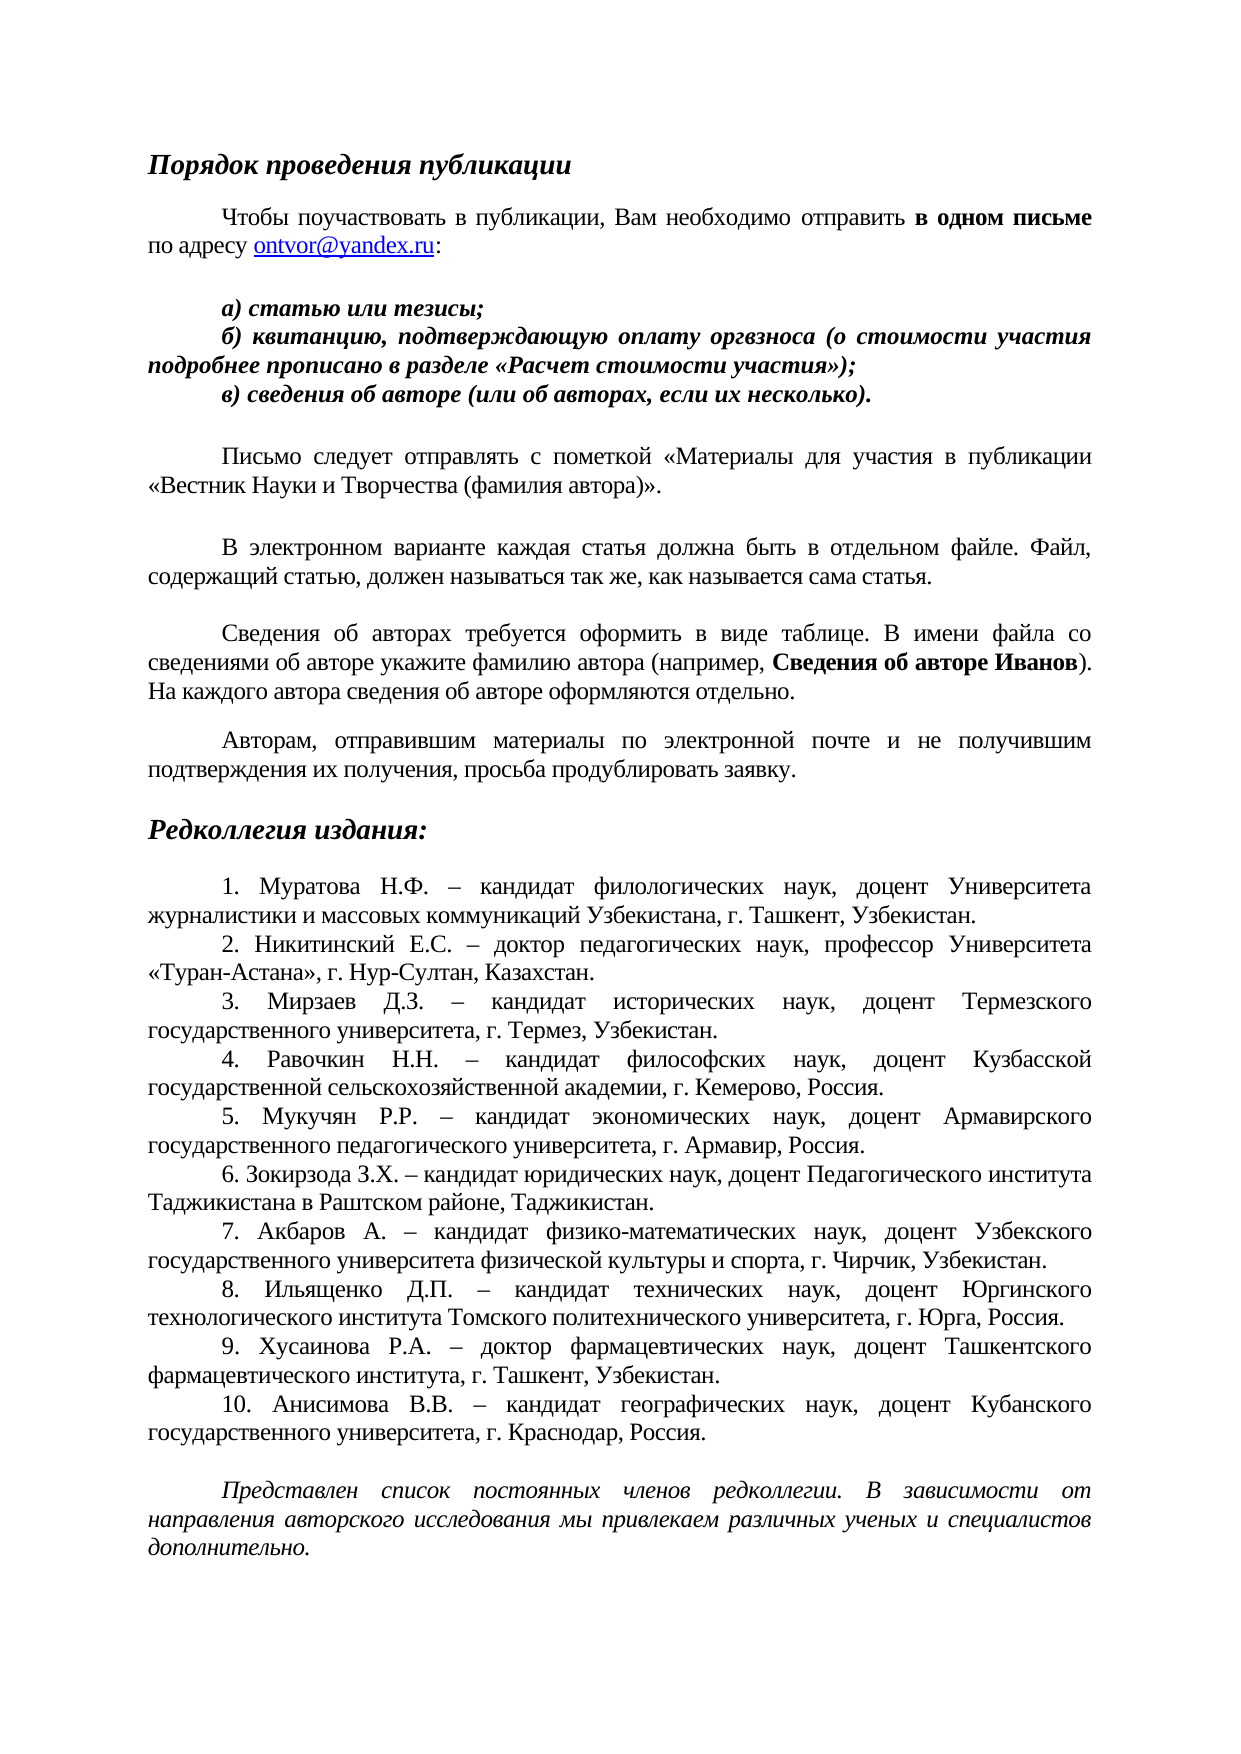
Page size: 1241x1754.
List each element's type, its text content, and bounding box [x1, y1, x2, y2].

text Чтобы поучаствовать в публикации, Вам необходимо отправить в одном письме по адресу ontvor@yandex.ru: [148, 202, 1092, 259]
text б) квитанцию, подтверждающую оплату оргвзноса (о стоимости участия подробнее прописано в разделе «Расчет стоимости участия»); [148, 321, 1092, 379]
text 9. Хусаинова Р.А. – доктор фармацевтических наук, доцент Ташкентского фармацевтического института, г. Ташкент, Узбекистан. [148, 1331, 1092, 1389]
text 4. Равочкин Н.Н. – кандидат философских наук, доцент Кузбасской государственной сельскохозяйственной академии, г. Кемерово, Россия. [148, 1044, 1092, 1101]
text Редколлегия издания: [148, 812, 1092, 845]
text 3. Мирзаев Д.З. – кандидат исторических наук, доцент Термезского государственного университета, г. Термез, Узбекистан. [148, 986, 1092, 1044]
text 8. Ильященко Д.П. – кандидат технических наук, доцент Юргинского технологического института Томского политехнического университета, г. Юрга, Россия. [148, 1274, 1092, 1331]
text Письмо следует отправлять с пометкой «Материалы для участия в публикации «Вестник Науки и Творчества (фамилия автора)». [148, 441, 1092, 499]
text 5. Мукучян Р.Р. – кандидат экономических наук, доцент Армавирского государственного педагогического университета, г. Армавир, Россия. [148, 1101, 1092, 1159]
text 7. Акбаров А. – кандидат физико-математических наук, доцент Узбекского государственного университета физической культуры и спорта, г. Чирчик, Узбекистан. [148, 1216, 1092, 1274]
text Авторам, отправившим материалы по электронной почте и не получившим подтверждения их получения, просьба продублировать заявку. [148, 726, 1092, 783]
text В электронном варианте каждая статья должна быть в отдельном файле. Файл, содержащий статью, должен называться так же, как называется сама статья. [148, 532, 1092, 590]
text а) статью или тезисы; [148, 293, 1092, 321]
text Сведения об авторах требуется оформить в виде таблице. В имени файла со сведениями об авторе укажите фамилию автора (например, Сведения об авторе Иванов). На каждого автора сведения об авторе оформляются отдельно. [148, 618, 1092, 705]
text в) сведения об авторе (или об авторах, если их несколько). [148, 379, 1092, 408]
text 6. Зокирзода З.Х. – кандидат юридических наук, доцент Педагогического института Таджикистана в Раштском районе, Таджикистан. [148, 1159, 1092, 1216]
text Представлен список постоянных членов редколлегии. В зависимости от направления авторского исследования мы привлекаем различных ученых и специалистов дополнительно. [148, 1475, 1092, 1561]
text 10. Анисимова В.В. – кандидат географических наук, доцент Кубанского государственного университета, г. Краснодар, Россия. [148, 1389, 1092, 1446]
text 2. Никитинский Е.С. – доктор педагогических наук, профессор Университета «Туран-Астана», г. Нур-Султан, Казахстан. [148, 929, 1092, 986]
text 1. Муратова Н.Ф. – кандидат филологических наук, доцент Университета журналистики и массовых коммуникаций Узбекистана, г. Ташкент, Узбекистан. [148, 871, 1092, 929]
text Порядок проведения публикации [148, 148, 1092, 181]
